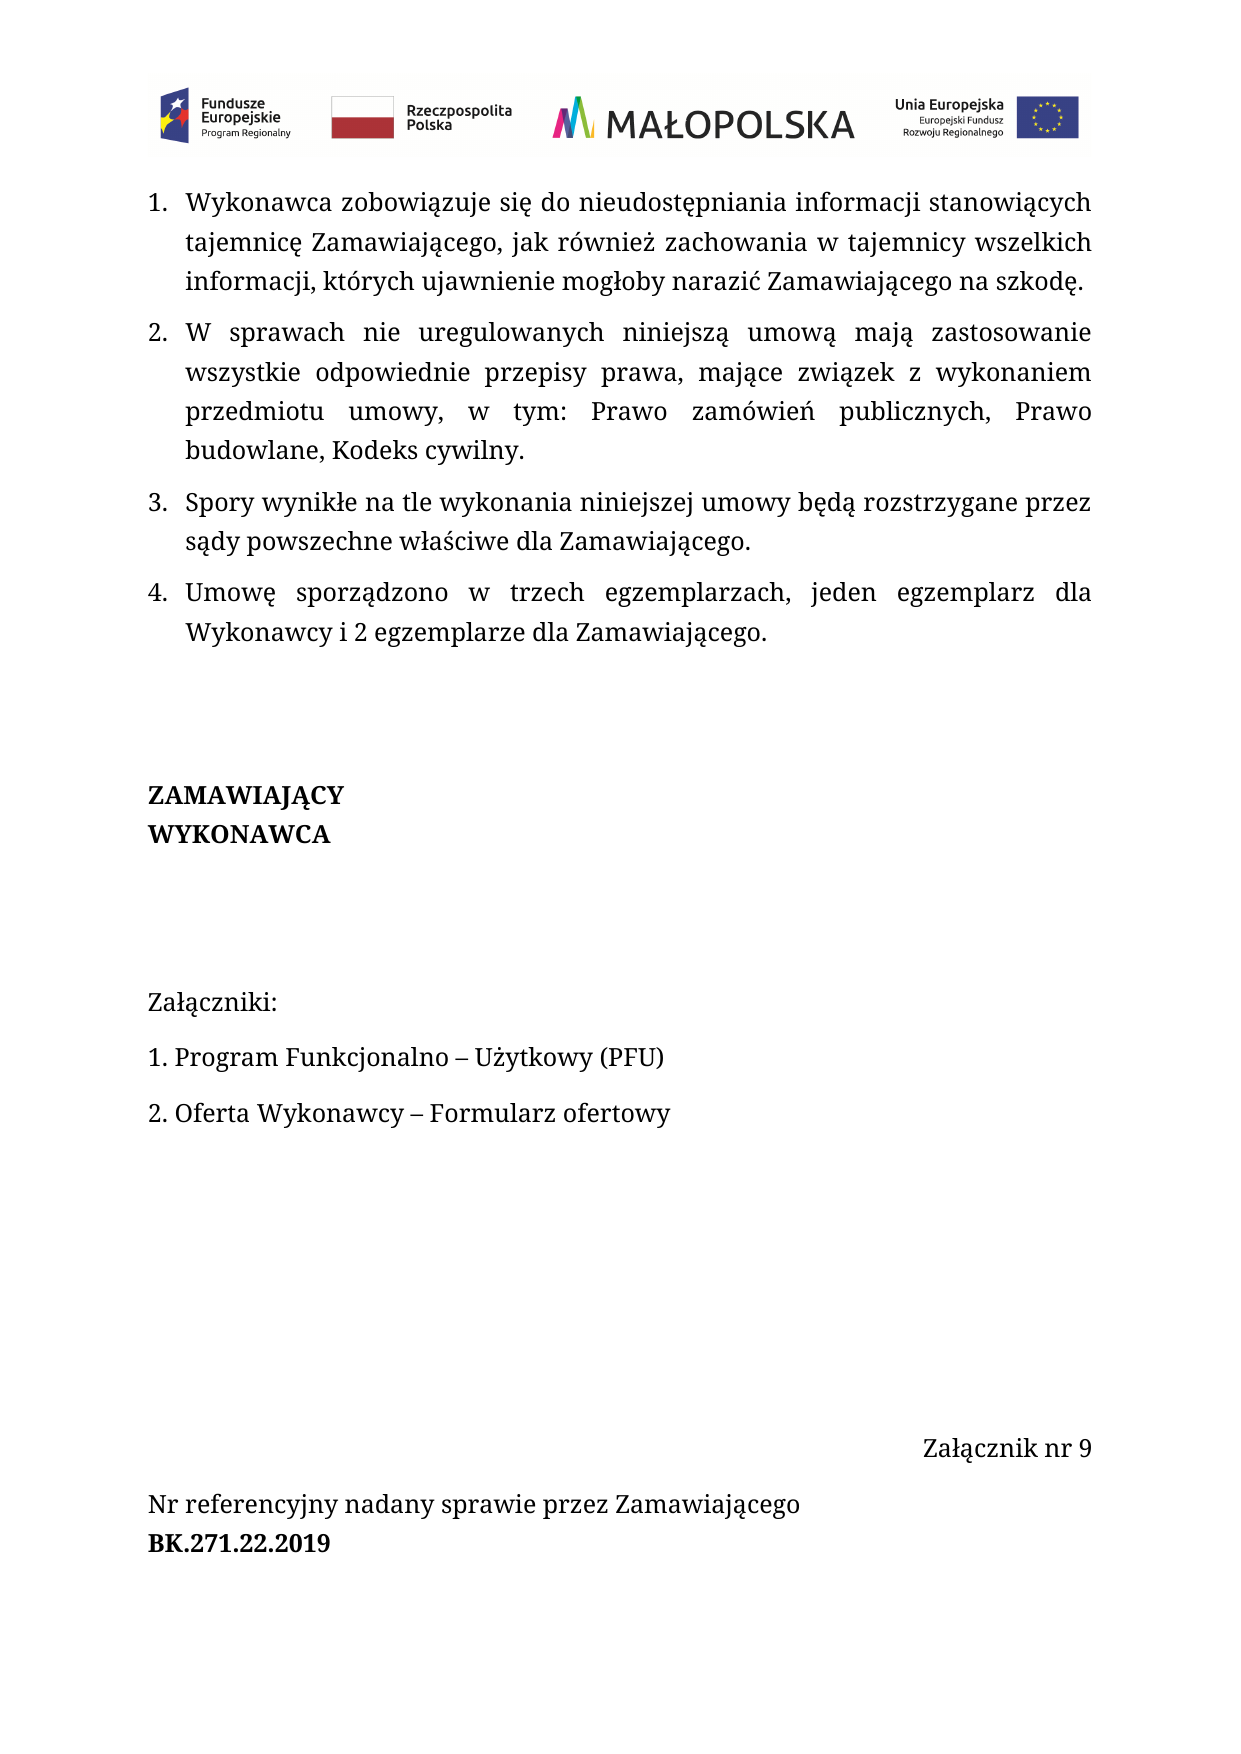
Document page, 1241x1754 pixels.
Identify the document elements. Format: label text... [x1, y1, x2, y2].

text Nr referencyjny nadany sprawie przez Zamawiającego BK.271.22.2019 [148, 1487, 1093, 1560]
text 1. Program Funkcjonalno – Użytkowy (PFU) [148, 1040, 1093, 1074]
picture [147, 73, 1092, 157]
text Załącznik nr 9 [148, 1431, 1093, 1465]
list Wykonawca zobowiązuje się do nieudostępniania informacji stanowiących tajemnicę Zamawiającego, jak również zachowania w tajemnicy wszelkich informacji, których ujawnienie mogłoby narazić Zamawiającego na szkodę. [148, 185, 1093, 297]
text Załączniki: [148, 984, 1093, 1018]
list W sprawach nie uregulowanych niniejszą umową mają zastosowanie wszystkie odpowiednie przepisy prawa, mające związek z wykonaniem przedmiotu umowy, w tym: Prawo zamówień publicznych, Prawo budowlane, Kodeks cywilny. [148, 315, 1093, 467]
list Spory wynikłe na tle wykonania niniejszej umowy będą rozstrzygane przez sądy powszechne właściwe dla Zamawiającego. [148, 484, 1093, 557]
text 2. Oferta Wykonawcy – Formularz ofertowy [148, 1096, 1093, 1130]
text ZAMAWIAJĄCY WYKONAWCA [148, 778, 1093, 851]
list Umowę sporządzono w trzech egzemplarzach, jeden egzemplarz dla Wykonawcy i 2 egzemplarze dla Zamawiającego. [148, 575, 1093, 648]
